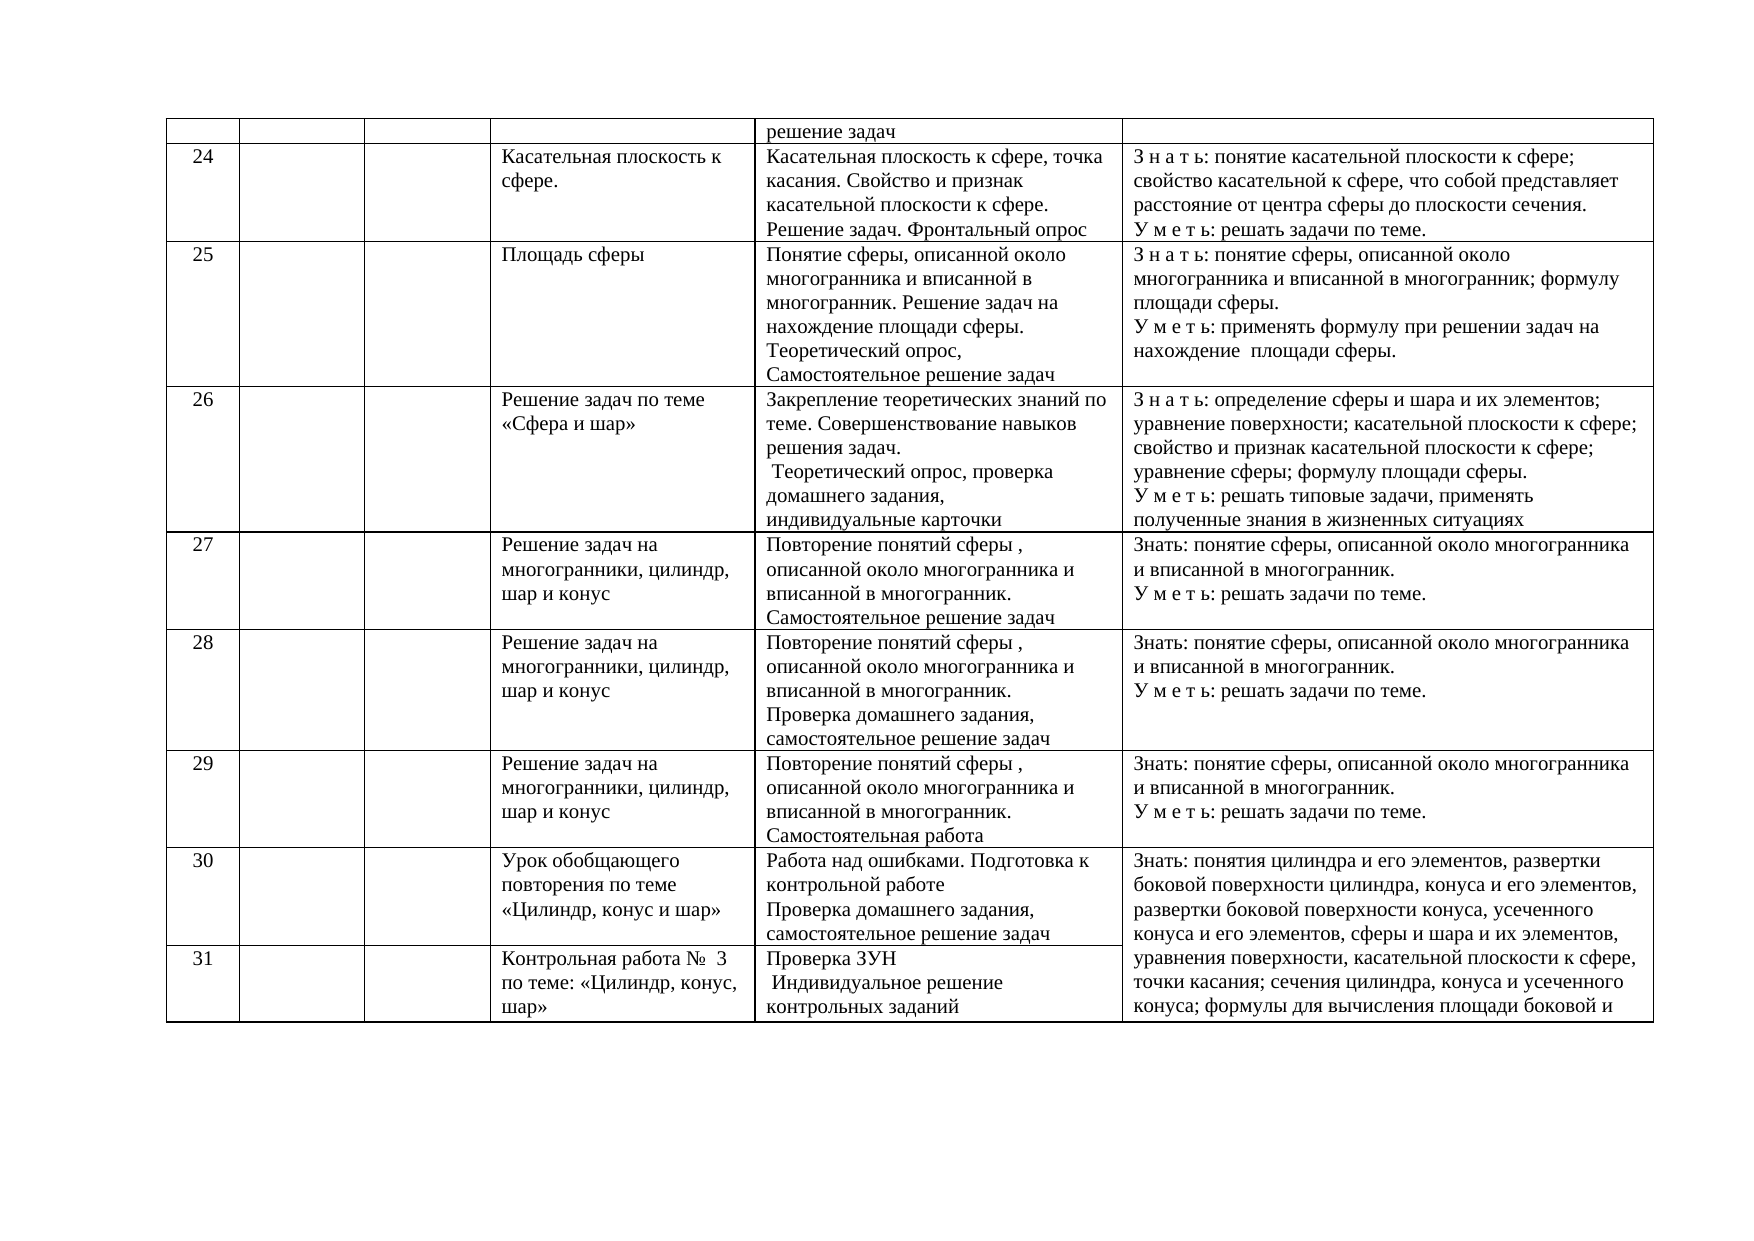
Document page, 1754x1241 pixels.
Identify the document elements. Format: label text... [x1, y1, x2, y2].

table_cell Повторение понятий сферы , описанной около многогранника и вписанной в многогранник. Самостоятельное решение задач [756, 533, 1122, 629]
table_cell [365, 751, 490, 847]
table_cell [240, 533, 364, 629]
table_cell Решение задач на многогранники, цилиндр, шар и конус [491, 751, 754, 847]
table_cell [365, 144, 490, 241]
table_cell 24 [167, 144, 239, 241]
table_cell Знать: понятие сферы, описанной около многогранника и вписанной в многогранник. У м е т ь: решать задачи по теме. [1123, 751, 1653, 847]
table_cell Повторение понятий сферы , описанной около многогранника и вписанной в многогранник. Самостоятельная работа [756, 751, 1122, 847]
table_cell Понятие сферы, описанной около многогранника и вписанной в многогранник. Решение задач на нахождение площади сферы. Теоретический опрос, Самостоятельное решение задач [756, 242, 1122, 386]
table_cell Работа над ошибками. Подготовка к контрольной работе Проверка домашнего задания, самостоятельное решение задач [756, 848, 1122, 944]
table_cell [365, 119, 490, 143]
table_cell 23 [167, 119, 239, 143]
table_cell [491, 119, 754, 143]
table_cell Проверка ЗУН Индивидуальное решение контрольных заданий [756, 946, 1122, 1021]
table_cell [365, 946, 490, 1021]
table_cell [240, 144, 364, 241]
table_cell З н а т ь: определение сферы и шара и их элементов; уравнение поверхности; касательной плоскости к сфере; свойство и признак касательной плоскости к сфере; уравнение сферы; формулу площади сферы. У м е т ь: решать типовые задачи, применять полученные знания в жизненных ситуациях [1123, 387, 1653, 531]
table_cell Решение задач на многогранники, цилиндр, шар и конус [491, 630, 754, 750]
table_cell З н а т ь: понятие касательной плоскости к сфере; свойство касательной к сфере, что собой представляет расстояние от центра сферы до плоскости сечения. У м е т ь: решать задачи по теме. [1123, 144, 1653, 241]
table_cell 28 [167, 630, 239, 750]
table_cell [1123, 119, 1653, 143]
table_cell Закрепление теоретических знаний по теме. Совершенствование навыков решения задач. Теоретический опрос, проверка домашнего задания, индивидуальные карточки [756, 387, 1122, 531]
table_cell [365, 387, 490, 531]
table_cell [240, 848, 364, 944]
table_cell [240, 242, 364, 386]
table_cell [240, 946, 364, 1021]
table_cell 31 [167, 946, 239, 1021]
table_cell Площадь сферы [491, 242, 754, 386]
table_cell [756, 119, 1122, 143]
table_cell Решение задач на многогранники, цилиндр, шар и конус [491, 533, 754, 629]
table_cell [365, 242, 490, 386]
table_cell Касательная плоскость к сфере. [491, 144, 754, 241]
table_cell [240, 630, 364, 750]
table_cell 30 [167, 848, 239, 944]
table_cell З н а т ь: понятие сферы, описанной около многогранника и вписанной в многогранник; формулу площади сферы. У м е т ь: применять формулу при решении задач на нахождение площади сферы. [1123, 242, 1653, 386]
table_cell 25 [167, 242, 239, 386]
table_cell [240, 387, 364, 531]
table_cell 27 [167, 533, 239, 629]
table_cell Урок обобщающего повторения по теме «Цилиндр, конус и шар» [491, 848, 754, 944]
table_cell Решение задач по теме «Сфера и шар» [491, 387, 754, 531]
table_cell Касательная плоскость к сфере, точка касания. Свойство и признак касательной плоскости к сфере. Решение задач. Фронтальный опрос [756, 144, 1122, 241]
table_cell 29 [167, 751, 239, 847]
table_cell [365, 848, 490, 944]
table_cell Знать: понятие сферы, описанной около многогранника и вписанной в многогранник. У м е т ь: решать задачи по теме. [1123, 533, 1653, 629]
table_cell [240, 119, 364, 143]
table_cell Знать: понятия цилиндра и его элементов, развертки боковой поверхности цилиндра, конуса и его элементов, развертки боковой поверхности конуса, усеченного конуса и его элементов, сферы и шара и их элементов, уравнения поверхности, касательной плоскости к сфере, точки касания; сечения цилиндра, конуса и усеченного конуса; формулы для вычисления площади боковой и полной поверхности цилиндра, площади боковой и полной поверхности конуса, площади сферы; свойство и признак касательной плоскости к сфере; уравнение сферы. Уметь: решать задачи по теме. [1123, 848, 1653, 1021]
table_cell [365, 630, 490, 750]
table_cell [365, 533, 490, 629]
table_cell [240, 751, 364, 847]
table_cell Знать: понятие сферы, описанной около многогранника и вписанной в многогранник. У м е т ь: решать задачи по теме. [1123, 630, 1653, 750]
table_cell Повторение понятий сферы , описанной около многогранника и вписанной в многогранник. Проверка домашнего задания, самостоятельное решение задач [756, 630, 1122, 750]
table_cell Контрольная работа № 3 по теме: «Цилиндр, конус, шар» [491, 946, 754, 1021]
table_cell 26 [167, 387, 239, 531]
